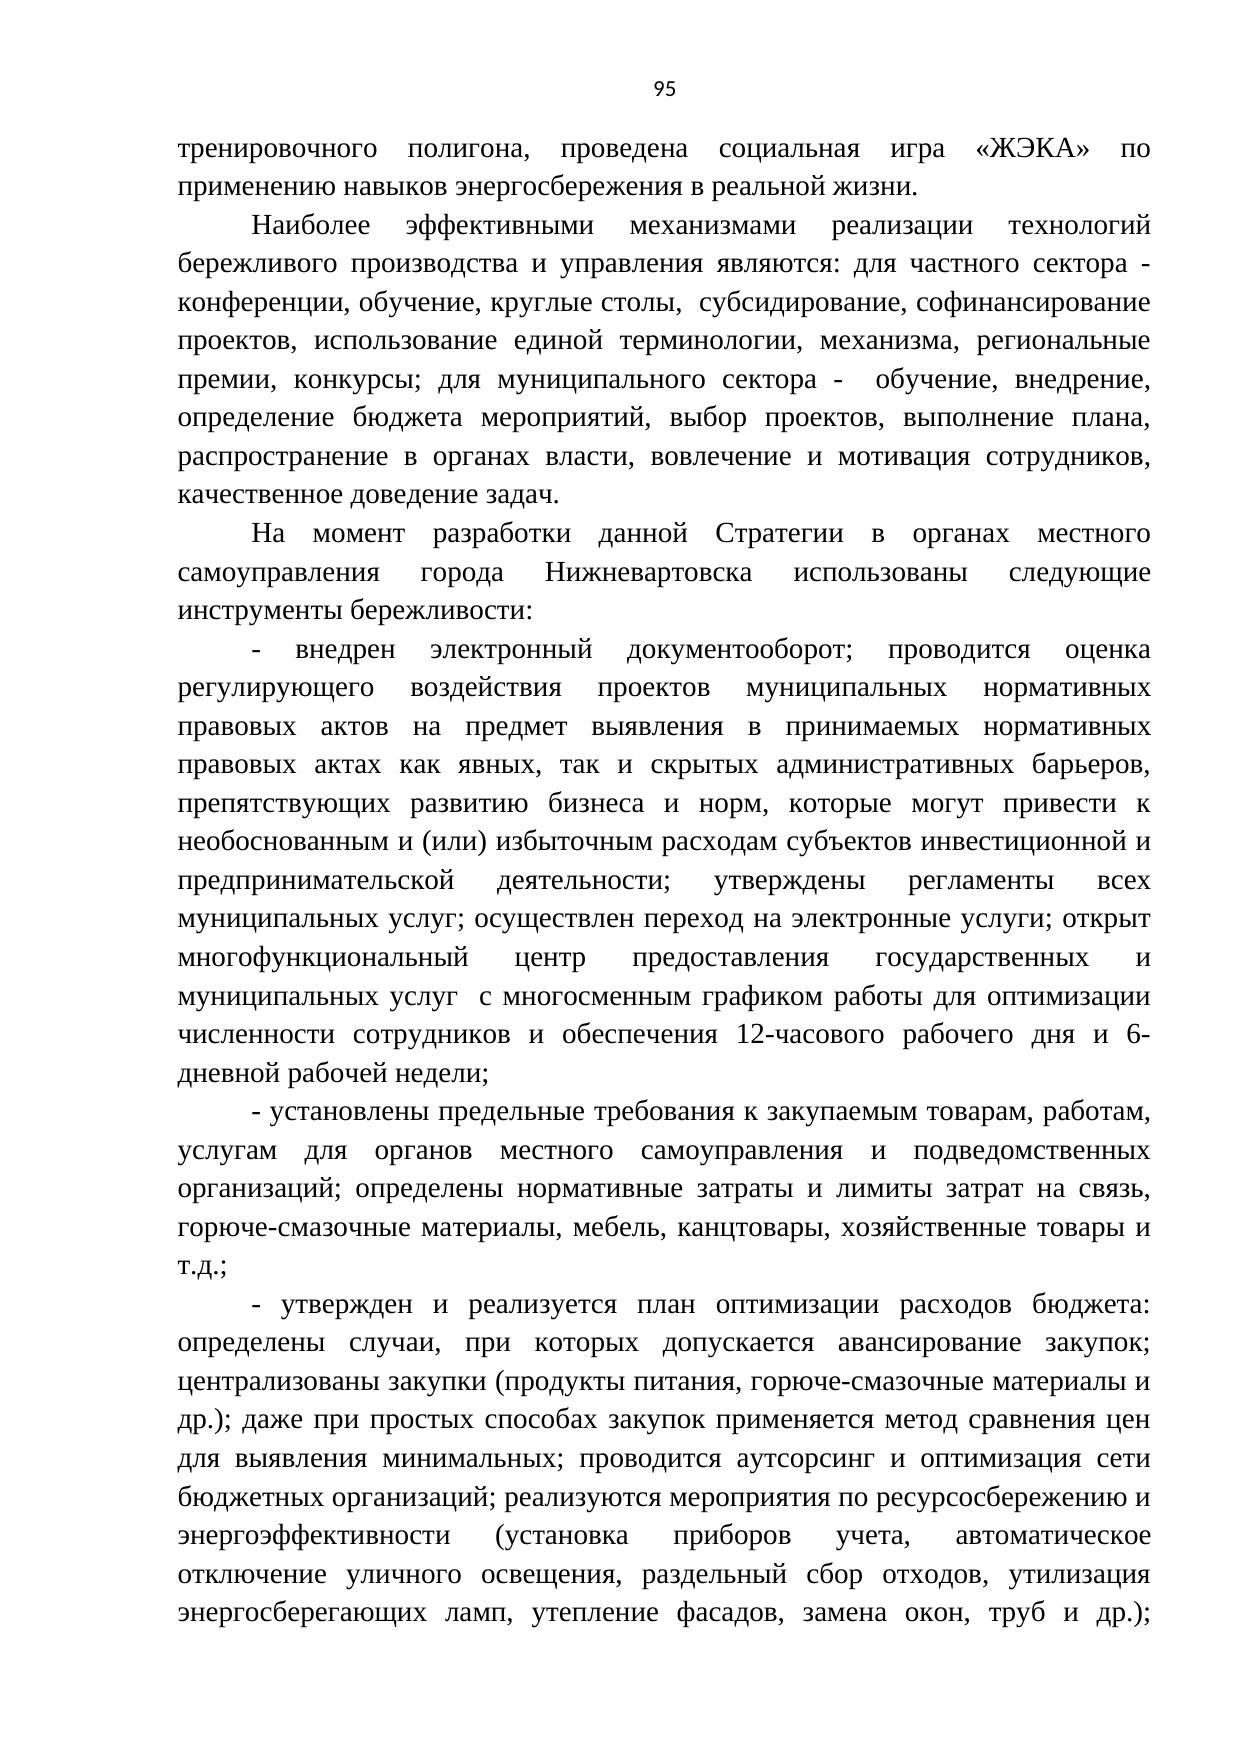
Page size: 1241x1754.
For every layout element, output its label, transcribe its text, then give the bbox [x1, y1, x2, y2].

text На момент разработки данной Стратегии в органах местного самоуправления города Нижневартовска использованы следующие инструменты бережливости: [177, 515, 1152, 626]
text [177, 130, 1152, 202]
text - внедрен электронный документооборот; проводится оценка регулирующего воздействия проектов муниципальных нормативных правовых актов на предмет выявления в принимаемых нормативных правовых актах как явных, так и скрытых административных барьеров, препятствующих развитию бизнеса и норм, которые могут привести к необоснованным и (или) избыточным расходам субъектов инвестиционной и предпринимательской деятельности; утверждены регламенты всех муниципальных услуг; осуществлен переход на электронные услуги; открыт многофункциональный центр предоставления государственных и муниципальных услуг с многосменным графиком работы для оптимизации численности сотрудников и обеспечения 12-часового рабочего дня и 6-дневной рабочей недели; [177, 631, 1152, 1088]
text Наиболее эффективными механизмами реализации технологий бережливого производства и управления являются: для частного сектора - конференции, обучение, круглые столы, субсидирование, софинансирование проектов, использование единой терминологии, механизма, региональные премии, конкурсы; для муниципального сектора - обучение, внедрение, определение бюджета мероприятий, выбор проектов, выполнение плана, распространение в органах власти, вовлечение и мотивация сотрудников, качественное доведение задач. [177, 207, 1152, 510]
text - установлены предельные требования к закупаемым товарам, работам, услугам для органов местного самоуправления и подведомственных организаций; определены нормативные затраты и лимиты затрат на связь, горюче-смазочные материалы, мебель, канцтовары, хозяйственные товары и т.д.; [177, 1093, 1152, 1281]
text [177, 1286, 1152, 1628]
